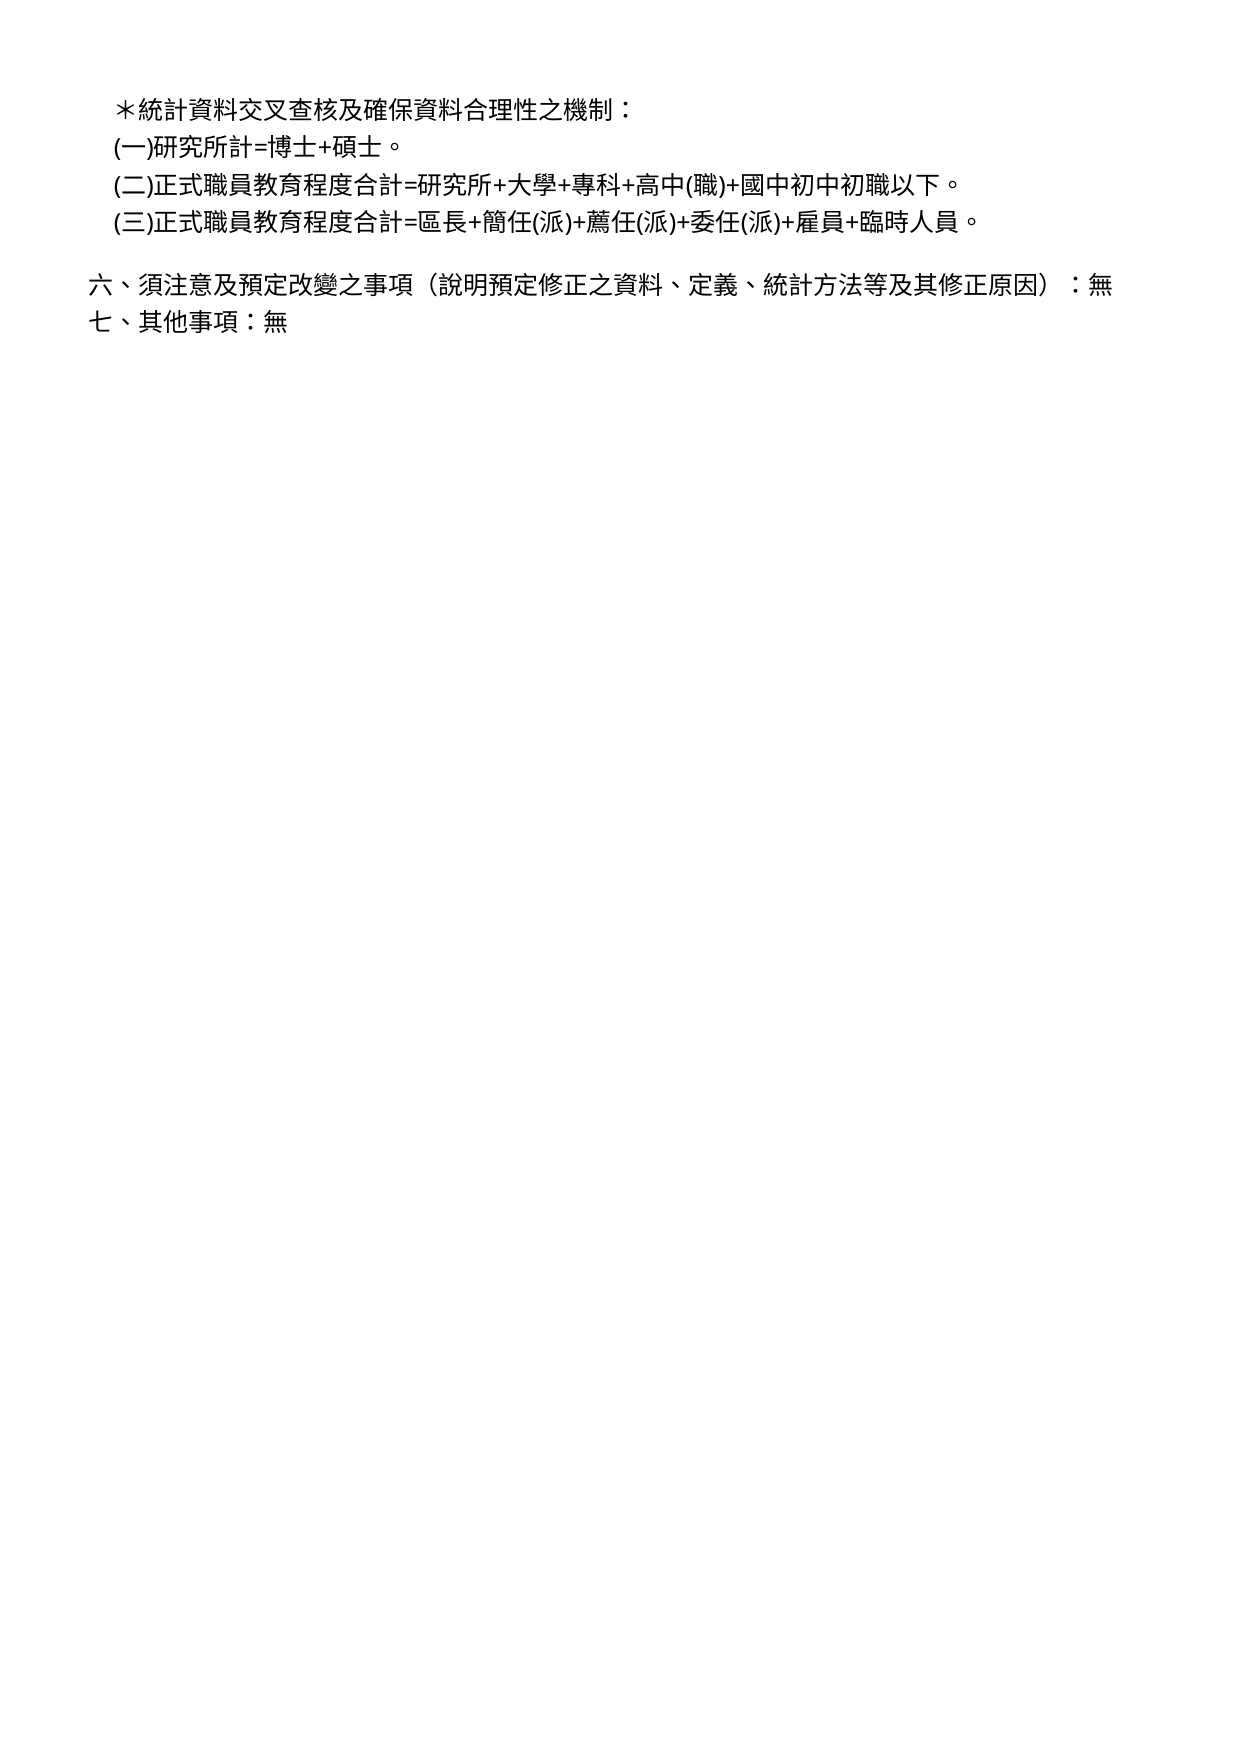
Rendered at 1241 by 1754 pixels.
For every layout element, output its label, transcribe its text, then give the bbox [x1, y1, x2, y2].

text (一)研究所計=博士+碩士。 [113, 127, 1152, 164]
text 六、須注意及預定改變之事項（說明預定修正之資料、定義、統計方法等及其修正原因）：無 [89, 264, 1152, 302]
text 七、其他事項：無 [89, 302, 1152, 339]
text ＊統計資料交叉查核及確保資料合理性之機制： [113, 89, 1152, 127]
text (二)正式職員教育程度合計=研究所+大學+專科+高中(職)+國中初中初職以下。 [113, 164, 1152, 202]
text (三)正式職員教育程度合計=區長+簡任(派)+薦任(派)+委任(派)+雇員+臨時人員。 [113, 202, 1152, 239]
